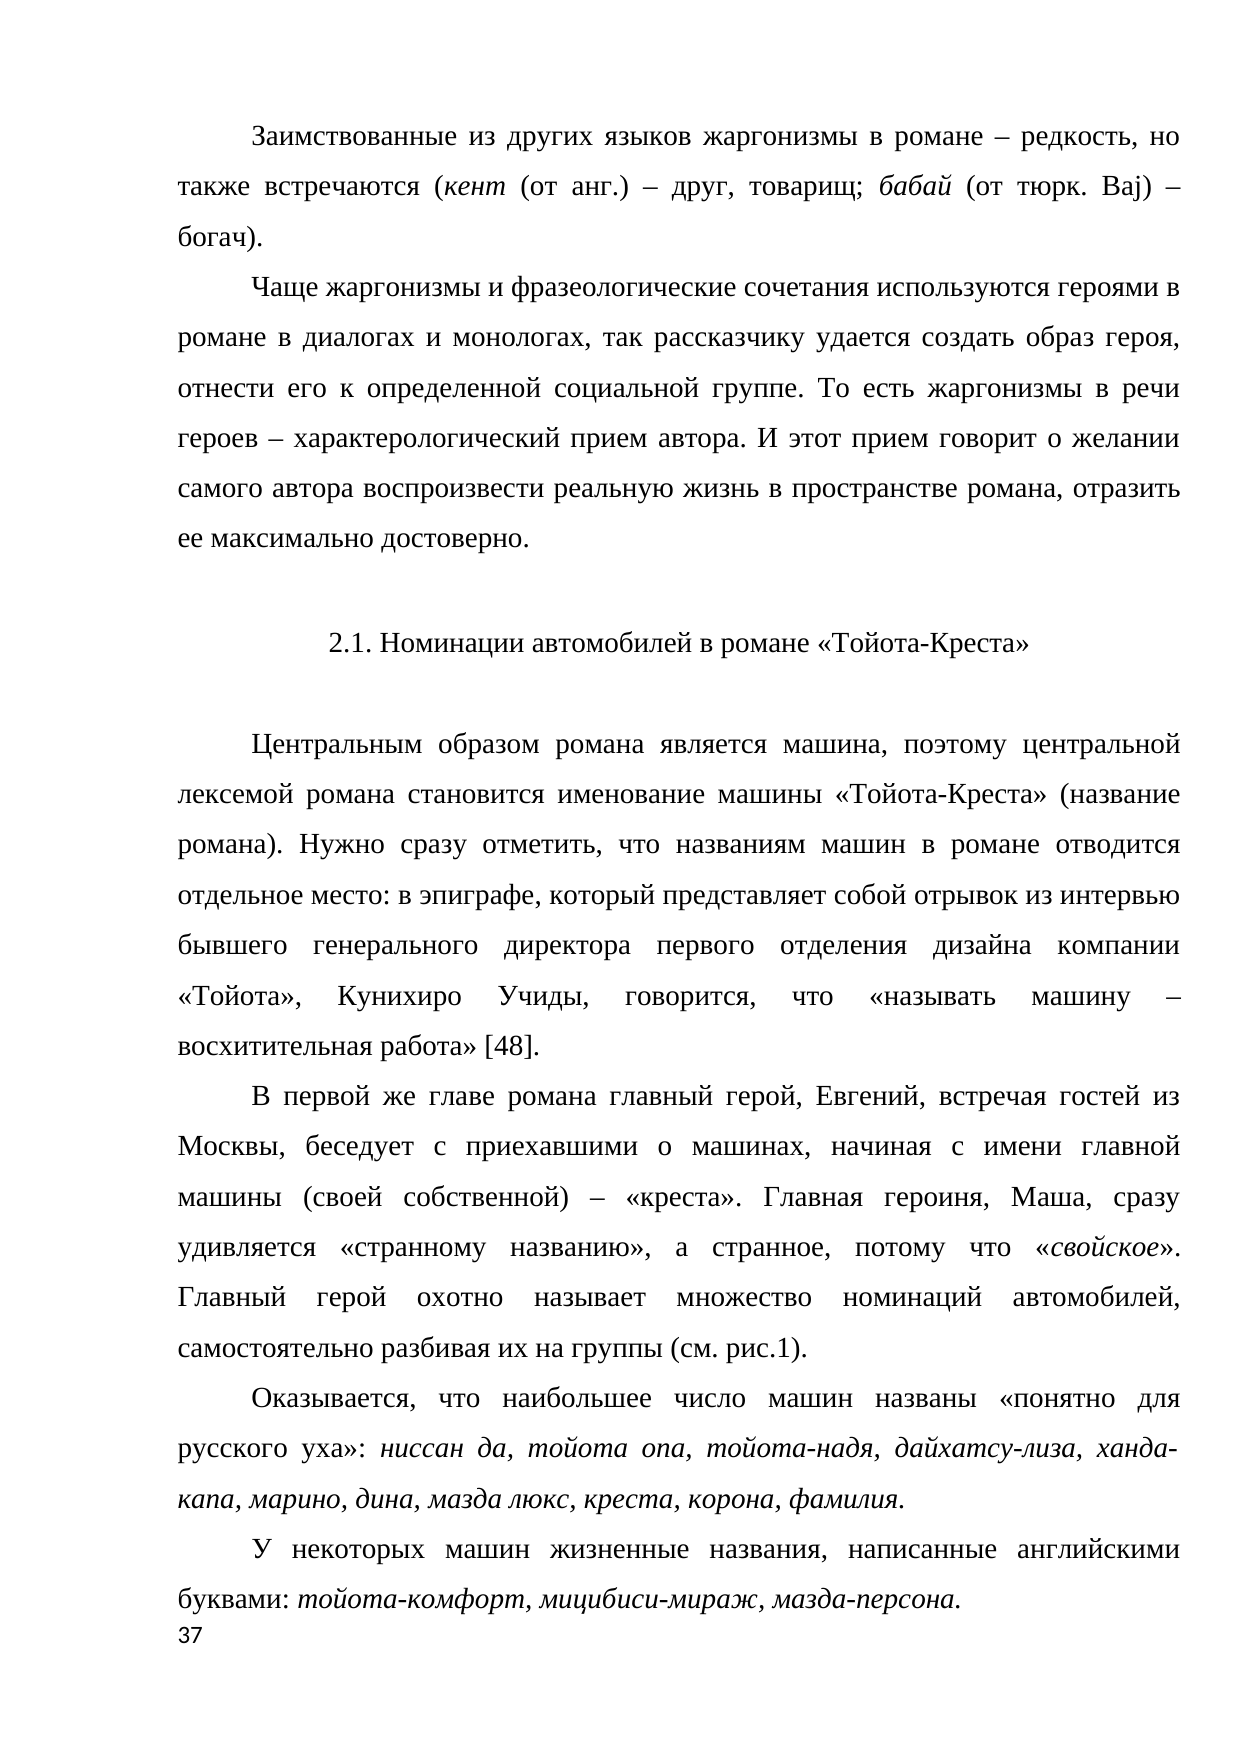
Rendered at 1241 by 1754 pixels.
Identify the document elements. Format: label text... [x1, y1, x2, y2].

subtitle 2.1. Номинации автомобилей в романе «Тойота-Креста» [177, 625, 1181, 659]
text Чаще жаргонизмы и фразеологические сочетания используются героями в романе в диалогах и монологах, так рассказчику удается создать образ героя, отнести его к определенной социальной группе. То есть жаргонизмы в речи героев – характерологический прием автора. И этот прием говорит о желании самого автора воспроизвести реальную жизнь в пространстве романа, отразить ее максимально достоверно. [177, 269, 1181, 554]
text В первой же главе романа главный герой, Евгений, встречая гостей из Москвы, беседует с приехавшими о машинах, начиная с имени главной машины (своей собственной) – «креста». Главная героиня, Маша, сразу удивляется «странному названию», а странное, потому что «свойское». Главный герой охотно называет множество номинаций автомобилей, самостоятельно разбивая их на группы (см. рис.1). [177, 1078, 1181, 1363]
text Центральным образом романа является машина, поэтому центральной лексемой романа становится именование машины «Тойота-Креста» (название романа). Нужно сразу отметить, что названиям машин в романе отводится отдельное место: в эпиграфе, который представляет собой отрывок из интервью бывшего генерального директора первого отделения дизайна компании «Тойота», Кунихиро Учиды, говорится, что «называть машину – восхитительная работа» [48]. [177, 726, 1181, 1061]
text Заимствованные из других языков жаргонизмы в романе – редкость, но также встречаются (кент (от анг.) – друг, товарищ; бабай (от тюрк. Baj) – богач). [177, 118, 1181, 252]
text У некоторых машин жизненные названия, написанные английскими буквами: тойота-комфорт, мицибиси-мираж, мазда-персона. [177, 1531, 1181, 1615]
text Оказывается, что наибольшее число машин названы «понятно для русского уха»: ниссан да, тойота опа, тойота-надя, дайхатсу-лиза, ханда-капа, марино, дина, мазда люкс, креста, корона, фамилия. [177, 1380, 1181, 1514]
